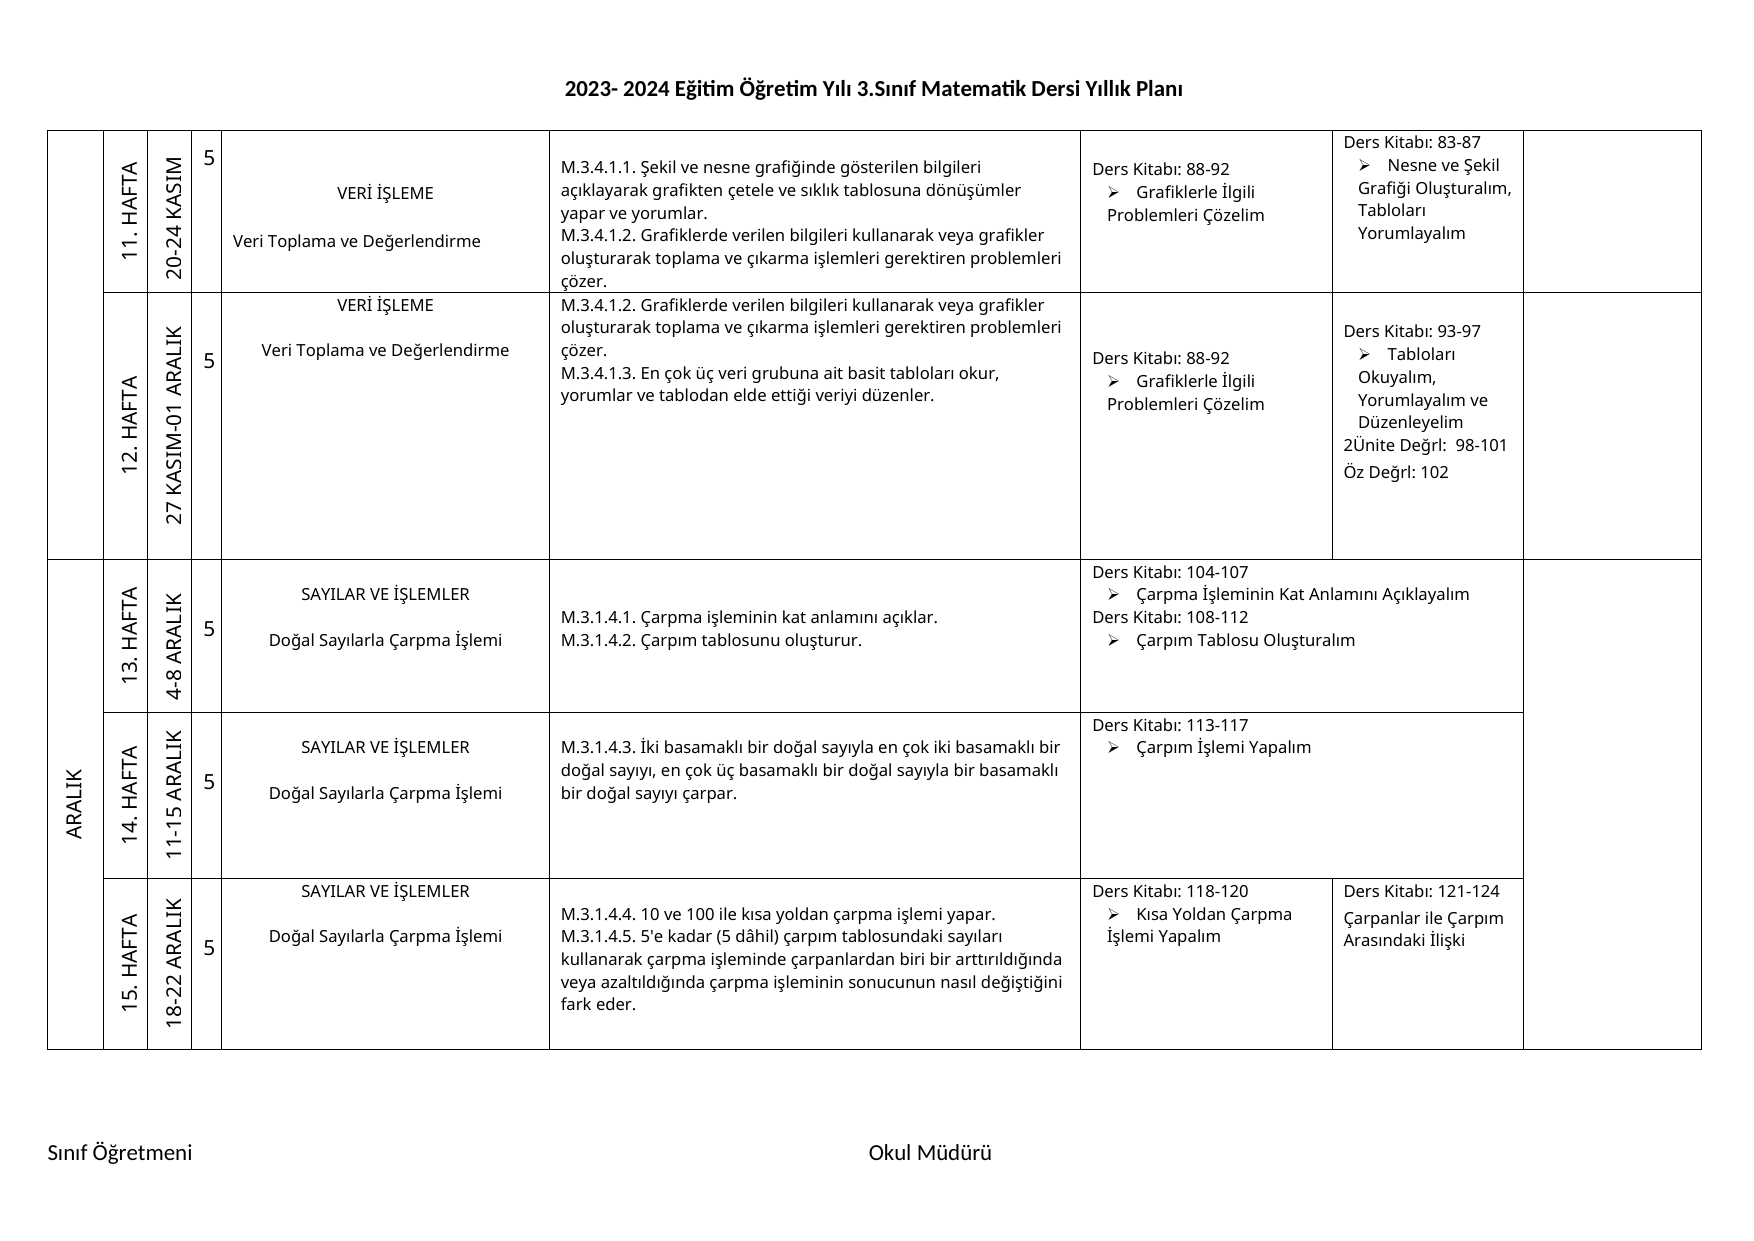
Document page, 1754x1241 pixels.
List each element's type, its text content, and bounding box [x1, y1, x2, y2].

table_cell Ders Kitabı: 118-120 Kısa Yoldan Çarpma İşlemi Yapalım [1081, 879, 1332, 1049]
table_cell 5 [192, 293, 221, 559]
table_cell Ders Kitabı: 104-107 Çarpma İşleminin Kat Anlamını Açıklayalım Ders Kitabı: 108-112 Çarpım Tablosu Oluşturalım [1081, 560, 1523, 712]
table_cell 5 [192, 131, 221, 292]
table_cell SAYILAR VE İŞLEMLER Doğal Sayılarla Çarpma İşlemi [222, 713, 549, 878]
table_cell 11. HAFTA [104, 131, 147, 292]
table_cell Ders Kitabı: 88-92 Grafiklerle İlgili Problemleri Çözelim [1081, 131, 1332, 292]
table_cell VERİ İŞLEME Veri Toplama ve Değerlendirme [222, 293, 549, 559]
table_cell 12. HAFTA [104, 293, 147, 559]
table_cell Ders Kitabı: 83-87 Nesne ve Şekil Grafiği Oluşturalım, Tabloları Yorumlayalım [1333, 131, 1523, 292]
table_cell SAYILAR VE İŞLEMLER Doğal Sayılarla Çarpma İşlemi [222, 560, 549, 712]
table_cell 27 KASIM-01 ARALIK ARALIK [148, 293, 191, 559]
table_cell 13. HAFTA [104, 560, 147, 712]
table_cell 15. HAFTA [104, 879, 147, 1049]
table_cell 14. HAFTA [104, 713, 147, 878]
table_cell 5 [192, 713, 221, 878]
table_cell Ders Kitabı: 88-92 Grafiklerle İlgili Problemleri Çözelim [1081, 293, 1332, 559]
table_cell 5 [192, 560, 221, 712]
table_cell 5 [192, 879, 221, 1049]
table_cell 11-15 ARALIK [148, 713, 191, 878]
table_cell M.3.1.4.3. İki basamaklı bir doğal sayıyla en çok iki basamaklı bir doğal sayıyı, en çok üç basamaklı bir doğal sayıyla bir basamaklı bir doğal sayıyı çarpar. [550, 713, 1080, 878]
table_cell M.3.4.1.2. Grafiklerde verilen bilgileri kullanarak veya grafikler oluşturarak toplama ve çıkarma işlemleri gerektiren problemleri çözer. M.3.4.1.3. En çok üç veri grubuna ait basit tabloları okur, yorumlar ve tablodan elde ettiği veriyi düzenler. [550, 293, 1080, 559]
table_cell M.3.1.4.1. Çarpma işleminin kat anlamını açıklar. M.3.1.4.2. Çarpım tablosunu oluşturur. [550, 560, 1080, 712]
table_cell Ders Kitabı: 121-124 Çarpanlar ile Çarpım Arasındaki İlişki [1333, 879, 1523, 1049]
table_cell [1524, 131, 1701, 292]
table_cell M.3.4.1.1. Şekil ve nesne grafiğinde gösterilen bilgileri açıklayarak grafikten çetele ve sıklık tablosuna dönüşümler yapar ve yorumlar. M.3.4.1.2. Grafiklerde verilen bilgileri kullanarak veya grafikler oluşturarak toplama ve çıkarma işlemleri gerektiren problemleri çözer. [550, 131, 1080, 292]
table_cell M.3.1.4.4. 10 ve 100 ile kısa yoldan çarpma işlemi yapar. M.3.1.4.5. 5'e kadar (5 dâhil) çarpım tablosundaki sayıları kullanarak çarpma işleminde çarpanlardan biri bir arttırıldığında veya azaltıldığında çarpma işleminin sonucunun nasıl değiştiğini fark eder. [550, 879, 1080, 1049]
table_cell [1524, 293, 1701, 559]
table_cell VERİ İŞLEME Veri Toplama ve Değerlendirme [222, 131, 549, 292]
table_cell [222, 879, 549, 1049]
table_cell Ders Kitabı: 113-117 Çarpım İşlemi Yapalım [1081, 713, 1523, 878]
table_cell 20-24 KASIM [148, 131, 191, 292]
table_cell Ders Kitabı: 93-97 Tabloları Okuyalım, Yorumlayalım ve Düzenleyelim 2Ünite Değrl: 98-101 Öz Değrl: 102 [1333, 293, 1523, 559]
table_cell 18-22 ARALIK [148, 879, 191, 1049]
table_cell ARALIK [48, 560, 103, 1049]
table_cell 4-8 ARALIK 2-5 OCAK [148, 560, 191, 712]
table_cell [1524, 560, 1701, 1049]
